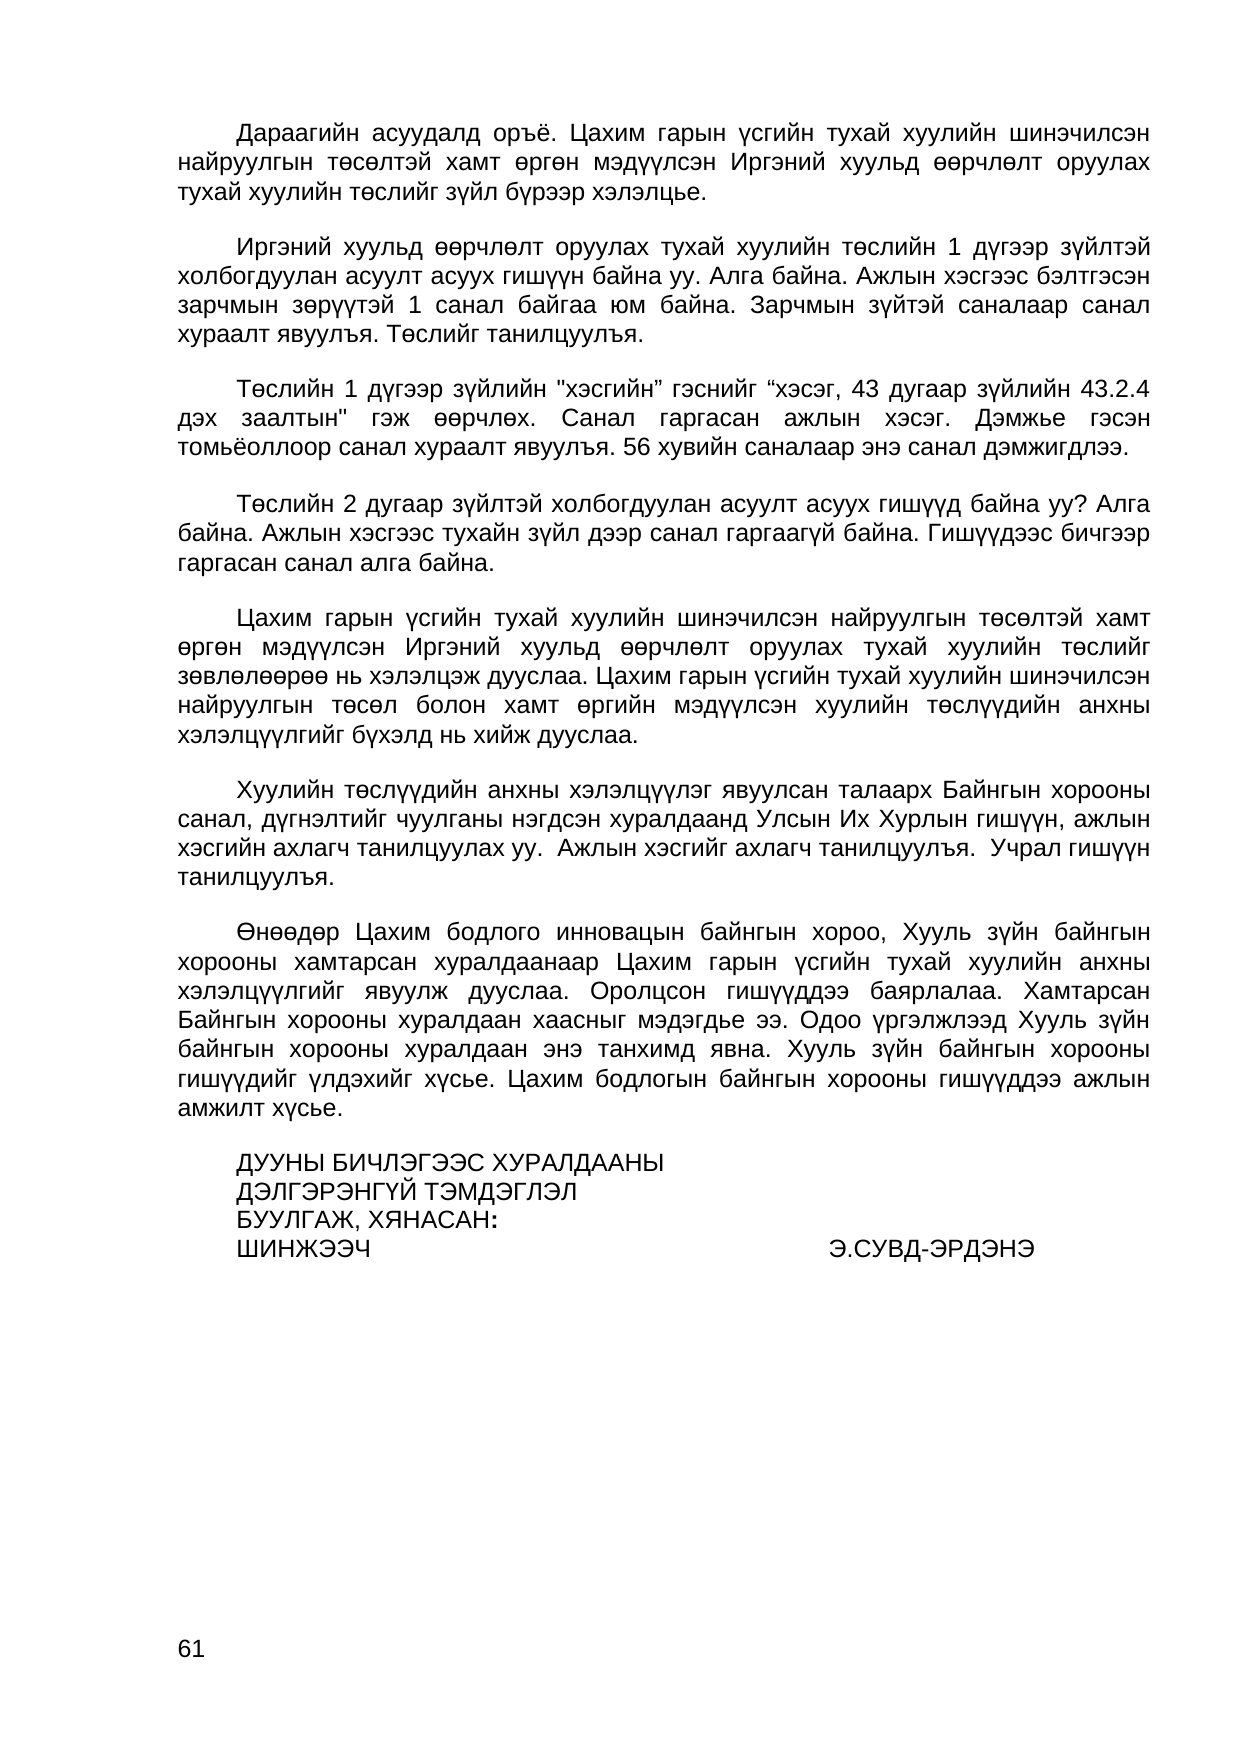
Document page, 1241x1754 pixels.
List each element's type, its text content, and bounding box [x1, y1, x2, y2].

text БУУЛГАЖ, ХЯНАСАН: [177, 1205, 1152, 1234]
text ДЭЛГЭРЭНГҮЙ ТЭМДЭГЛЭЛ [177, 1177, 1152, 1205]
text Төслийн 1 дүгээр зүйлийн "хэсгийн” гэснийг “хэсэг, 43 дугаар зүйлийн 43.2.4 дэх заалтын" гэж өөрчлөх. Санал гаргасан ажлын хэсэг. Дэмжье гэсэн томьёоллоор санал хураалт явуулъя. 56 хувийн саналаар энэ санал дэмжигдлээ. [177, 374, 1152, 461]
text Цахим гарын үсгийн тухай хуулийн шинэчилсэн найруулгын төсөлтэй хамт өргөн мэдүүлсэн Иргэний хуульд өөрчлөлт оруулах тухай хуулийн төслийг зөвлөлөөрөө нь хэлэлцэж дууслаа. Цахим гарын үсгийн тухай хуулийн шинэчилсэн найруулгын төсөл болон хамт өргийн мэдүүлсэн хуулийн төслүүдийн анхны хэлэлцүүлгийг бүхэлд нь хийж дууслаа. [177, 603, 1152, 749]
text Төслийн 2 дугаар зүйлтэй холбогдуулан асуулт асуух гишүүд байна уу? Алга байна. Ажлын хэсгээс тухайн зүйл дээр санал гаргаагүй байна. Гишүүдээс бичгээр гаргасан санал алга байна. [177, 489, 1152, 577]
text Хуулийн төслүүдийн анхны хэлэлцүүлэг явуулсан талаарх Байнгын хорооны санал, дүгнэлтийг чуулганы нэгдсэн хуралдаанд Улсын Их Хурлын гишүүн, ажлын хэсгийн ахлагч танилцуулах уу. Ажлын хэсгийг ахлагч танилцуулъя. Учрал гишүүн танилцуулъя. [177, 775, 1152, 892]
text Дараагийн асуудалд оръё. Цахим гарын үсгийн тухай хуулийн шинэчилсэн найруулгын төсөлтэй хамт өргөн мэдүүлсэн Иргэний хуульд өөрчлөлт оруулах тухай хуулийн төслийг зүйл бүрээр хэлэлцье. [177, 118, 1152, 206]
text Иргэний хуульд өөрчлөлт оруулах тухай хуулийн төслийн 1 дүгээр зүйлтэй холбогдуулан асуулт асуух гишүүн байна уу. Алга байна. Ажлын хэсгээс бэлтгэсэн зарчмын зөрүүтэй 1 санал байгаа юм байна. Зарчмын зүйтэй саналаар санал хураалт явуулъя. Төслийг танилцуулъя. [177, 232, 1152, 349]
text ШИНЖЭЭЧ Э.СУВД-ЭРДЭНЭ [177, 1234, 1152, 1263]
text Өнөөдөр Цахим бодлого инновацын байнгын хороо, Хууль зүйн байнгын хорооны хамтарсан хуралдаанаар Цахим гарын үсгийн тухай хуулийн анхны хэлэлцүүлгийг явуулж дууслаа. Оролцсон гишүүддээ баярлалаа. Хамтарсан Байнгын хорооны хуралдаан хаасныг мэдэгдье ээ. Одоо үргэлжлээд Хууль зүйн байнгын хорооны хуралдаан энэ танхимд явна. Хууль зүйн байнгын хорооны гишүүдийг үлдэхийг хүсье. Цахим бодлогын байнгын хорооны гишүүддээ ажлын амжилт хүсье. [177, 917, 1152, 1122]
text ДУУНЫ БИЧЛЭГЭЭС ХУРАЛДААНЫ [177, 1148, 1152, 1177]
